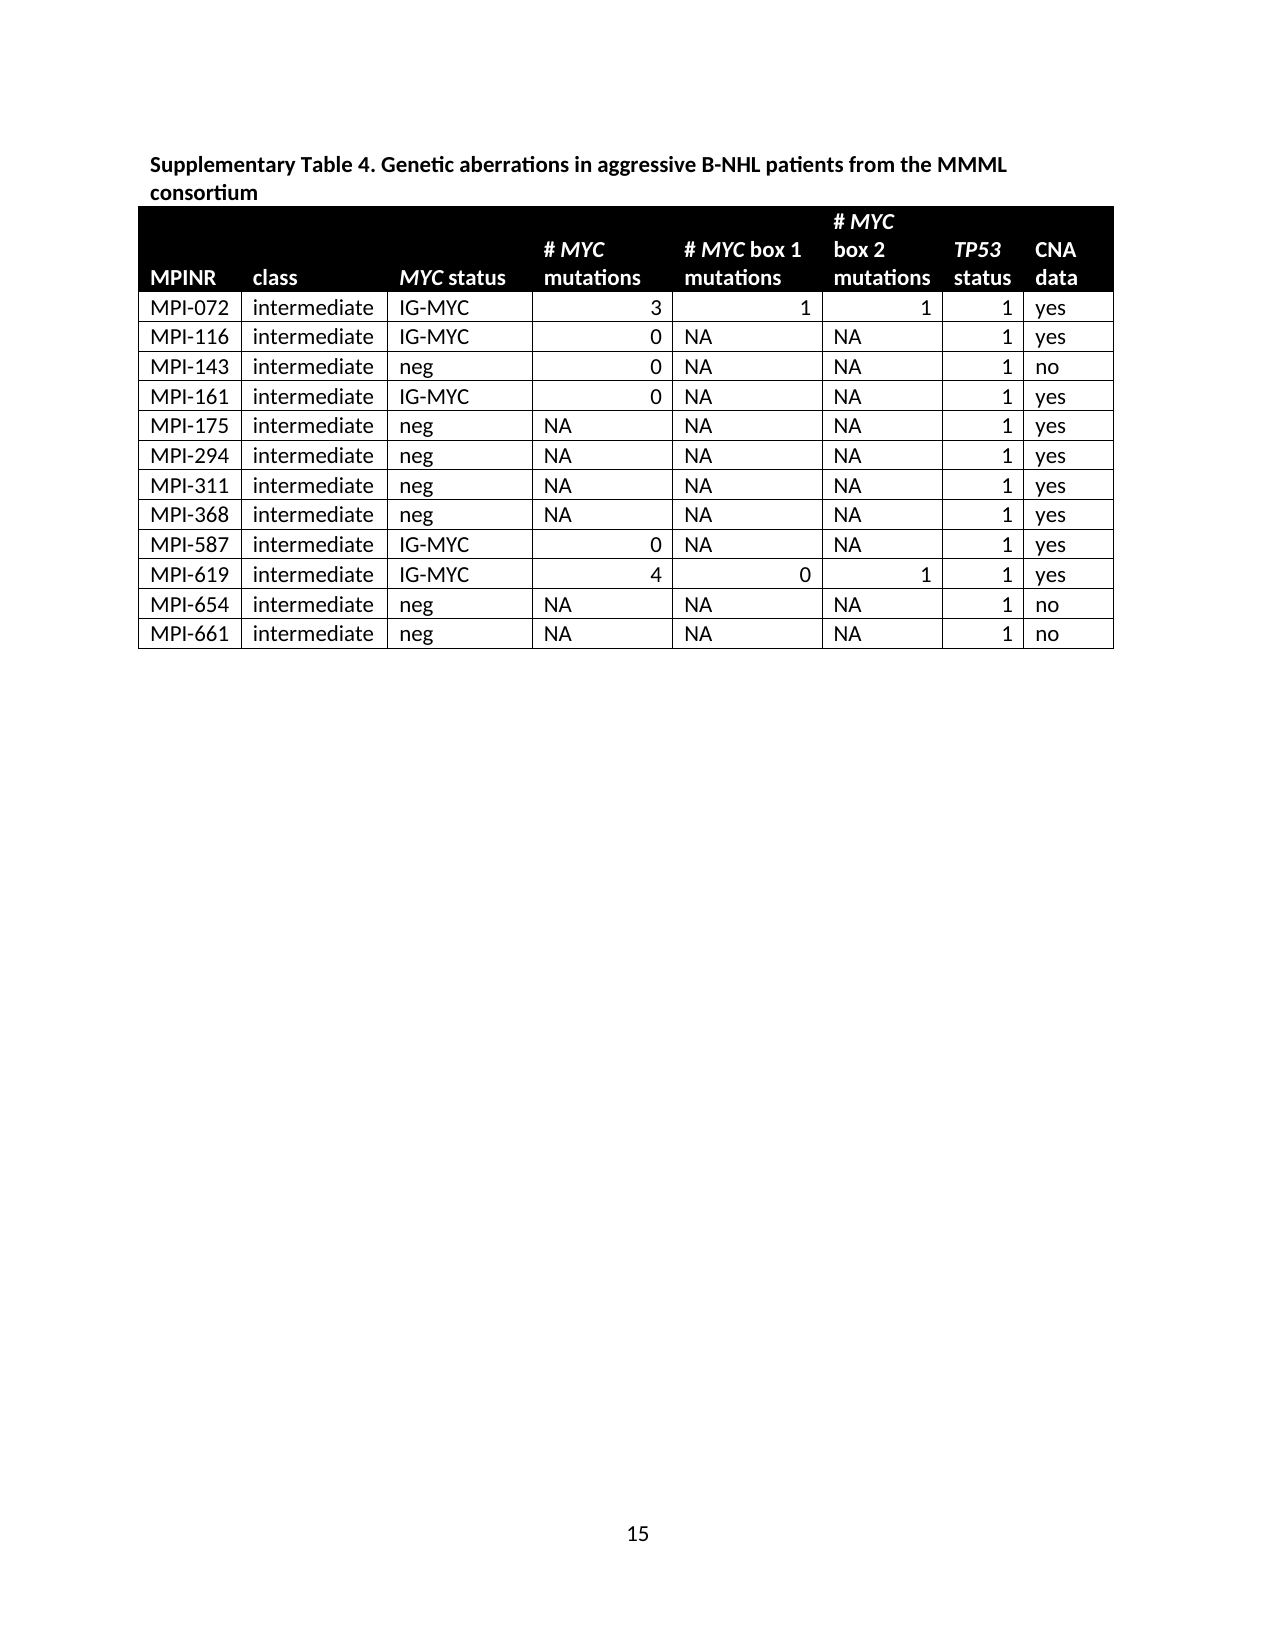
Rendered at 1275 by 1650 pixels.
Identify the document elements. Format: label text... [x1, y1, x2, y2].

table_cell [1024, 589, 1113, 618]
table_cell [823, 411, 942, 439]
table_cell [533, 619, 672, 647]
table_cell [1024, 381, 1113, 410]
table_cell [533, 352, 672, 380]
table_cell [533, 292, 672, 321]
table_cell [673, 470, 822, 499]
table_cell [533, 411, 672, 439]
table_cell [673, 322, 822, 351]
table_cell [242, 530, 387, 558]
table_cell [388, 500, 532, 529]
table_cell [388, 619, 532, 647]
table_cell MPINR [139, 207, 241, 291]
table_cell # MYC box 2 mutations [823, 207, 942, 291]
table_cell CNA data [1024, 207, 1113, 291]
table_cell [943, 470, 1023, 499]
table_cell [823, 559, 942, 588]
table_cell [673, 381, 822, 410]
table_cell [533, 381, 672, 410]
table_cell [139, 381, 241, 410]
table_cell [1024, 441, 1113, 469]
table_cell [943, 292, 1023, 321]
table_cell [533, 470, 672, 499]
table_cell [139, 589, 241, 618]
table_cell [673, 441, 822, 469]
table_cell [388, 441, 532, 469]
table_cell # MYC box 1 mutations [673, 207, 822, 291]
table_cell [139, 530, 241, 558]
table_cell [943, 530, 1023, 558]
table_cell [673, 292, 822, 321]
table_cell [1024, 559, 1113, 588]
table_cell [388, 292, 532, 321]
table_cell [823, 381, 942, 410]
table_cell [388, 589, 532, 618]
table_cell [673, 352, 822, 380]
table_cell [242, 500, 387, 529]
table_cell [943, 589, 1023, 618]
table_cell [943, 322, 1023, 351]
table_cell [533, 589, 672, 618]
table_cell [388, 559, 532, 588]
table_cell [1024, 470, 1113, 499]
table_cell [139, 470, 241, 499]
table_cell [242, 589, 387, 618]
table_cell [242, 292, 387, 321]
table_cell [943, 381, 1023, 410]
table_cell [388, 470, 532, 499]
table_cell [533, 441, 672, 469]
table_header Supplementary Table 4. Genetic aberrations in aggressive B-NHL patients from the MMML consortium [139, 150, 1114, 206]
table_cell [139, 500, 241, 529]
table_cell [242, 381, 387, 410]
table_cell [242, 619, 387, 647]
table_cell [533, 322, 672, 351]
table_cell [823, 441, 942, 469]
table_cell class [242, 207, 387, 291]
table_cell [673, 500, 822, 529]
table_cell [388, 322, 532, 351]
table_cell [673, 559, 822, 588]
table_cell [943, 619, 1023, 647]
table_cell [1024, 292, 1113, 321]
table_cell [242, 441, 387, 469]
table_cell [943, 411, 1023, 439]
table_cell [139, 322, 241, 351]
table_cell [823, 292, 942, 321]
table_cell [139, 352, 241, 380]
table_cell MYC status [388, 207, 532, 291]
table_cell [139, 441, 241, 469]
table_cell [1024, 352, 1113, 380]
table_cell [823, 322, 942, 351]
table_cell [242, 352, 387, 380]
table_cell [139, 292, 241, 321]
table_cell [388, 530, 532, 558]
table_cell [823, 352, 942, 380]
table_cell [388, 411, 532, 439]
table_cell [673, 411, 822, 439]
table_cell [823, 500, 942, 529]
table_cell TP53 status [943, 207, 1023, 291]
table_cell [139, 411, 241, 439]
table_cell # MYC mutations [533, 207, 672, 291]
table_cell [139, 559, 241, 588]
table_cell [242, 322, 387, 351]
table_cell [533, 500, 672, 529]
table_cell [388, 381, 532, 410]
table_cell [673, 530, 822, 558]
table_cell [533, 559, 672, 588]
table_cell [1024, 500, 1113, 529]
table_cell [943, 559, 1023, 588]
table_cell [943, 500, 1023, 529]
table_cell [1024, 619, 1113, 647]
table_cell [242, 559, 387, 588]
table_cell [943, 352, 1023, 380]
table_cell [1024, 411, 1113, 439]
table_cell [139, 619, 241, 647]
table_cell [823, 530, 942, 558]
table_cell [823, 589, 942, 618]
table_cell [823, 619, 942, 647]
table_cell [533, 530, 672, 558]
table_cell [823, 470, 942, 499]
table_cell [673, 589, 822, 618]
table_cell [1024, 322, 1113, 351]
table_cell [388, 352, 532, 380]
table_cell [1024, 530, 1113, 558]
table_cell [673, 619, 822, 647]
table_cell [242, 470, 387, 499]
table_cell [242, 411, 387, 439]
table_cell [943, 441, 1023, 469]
